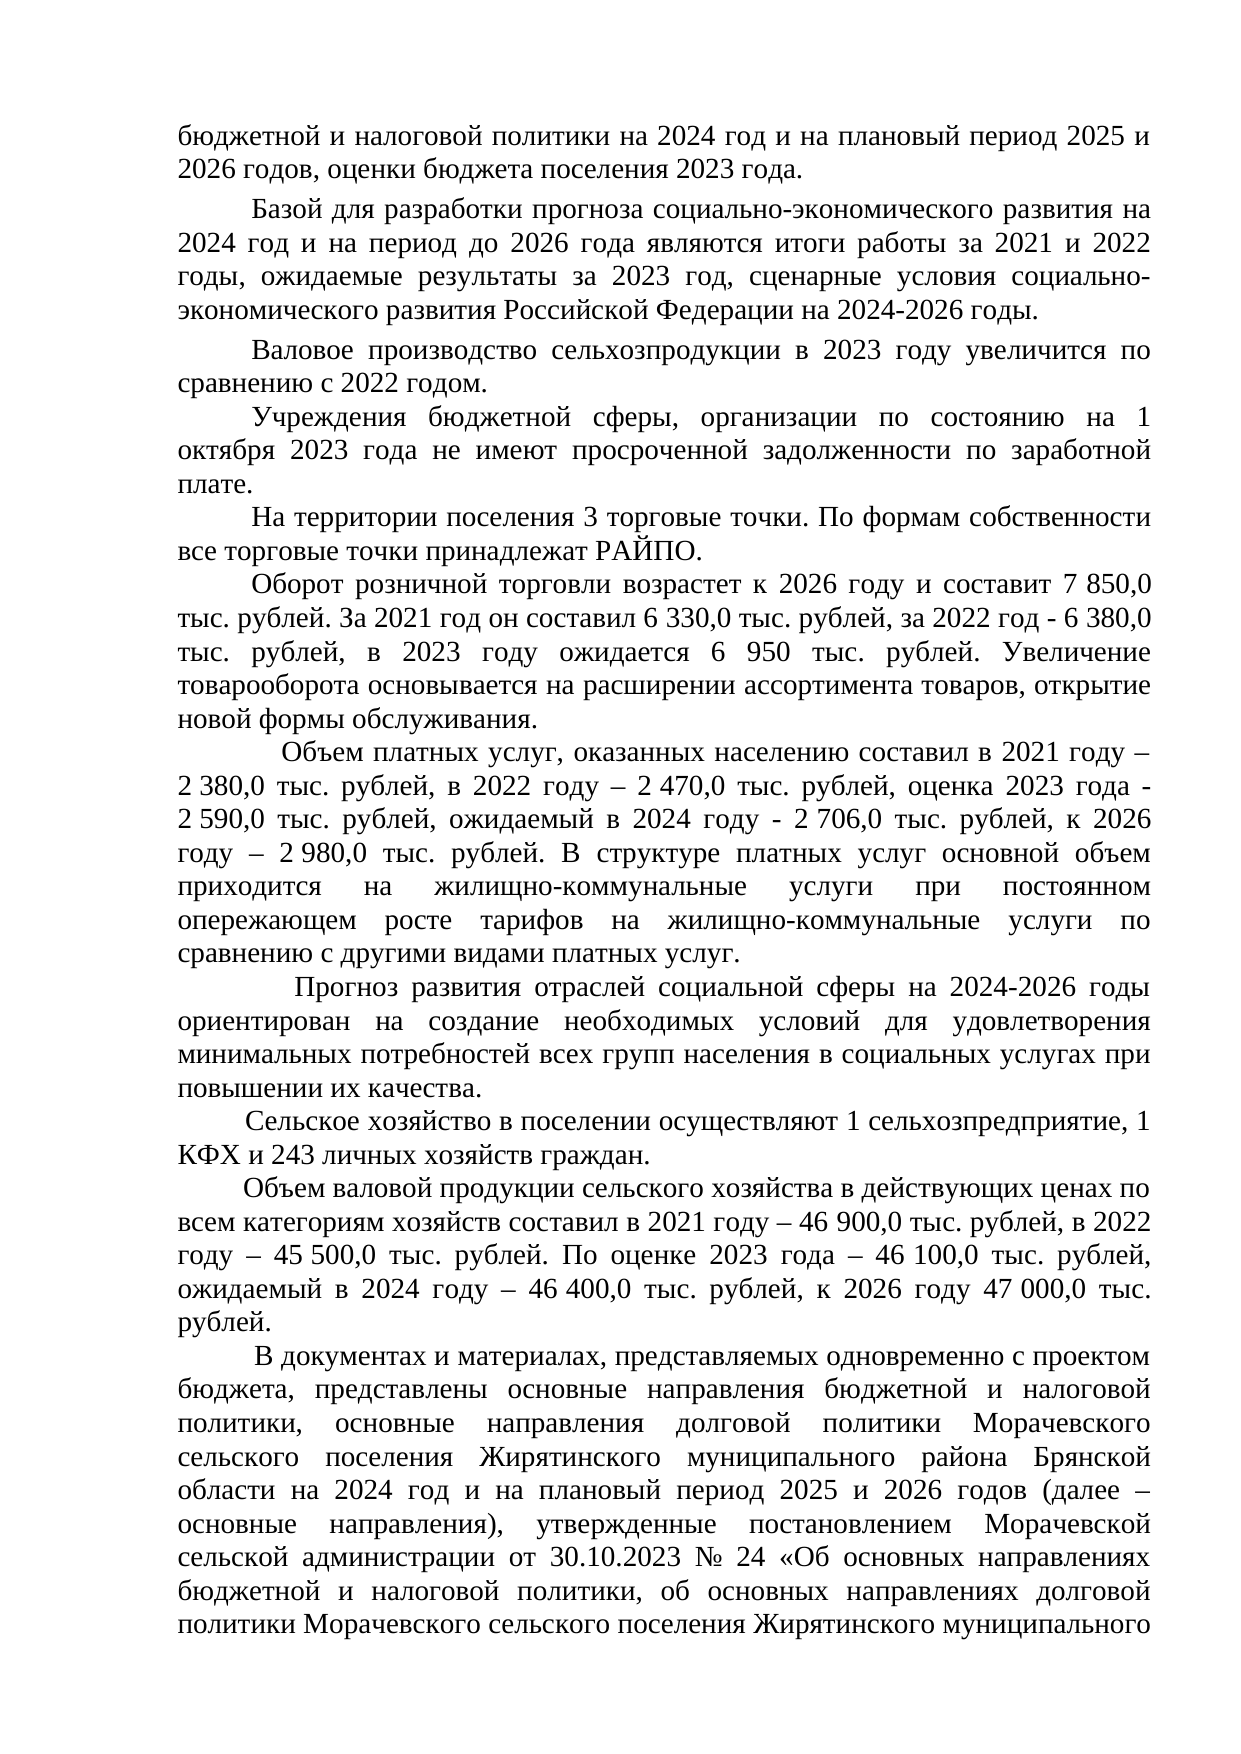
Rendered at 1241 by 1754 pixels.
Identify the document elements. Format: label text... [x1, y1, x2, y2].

text Объем платных услуг, оказанных населению составил в 2021 году – 2 380,0 тыс. рублей, в 2022 году – 2 470,0 тыс. рублей, оценка 2023 года - 2 590,0 тыс. рублей, ожидаемый в 2024 году - 2 706,0 тыс. рублей, к 2026 году – 2 980,0 тыс. рублей. В структуре платных услуг основной объем приходится на жилищно-коммунальные услуги при постоянном опережающем росте тарифов на жилищно-коммунальные услуги по сравнению с другими видами платных услуг. [177, 734, 1152, 969]
text Валовое производство сельхозпродукции в 2023 году увеличится по сравнению с 2022 годом. [177, 332, 1152, 399]
text На территории поселения 3 торговые точки. По формам собственности все торговые точки принадлежат РАЙПО. [177, 499, 1152, 567]
text Базой для разработки прогноза социально-экономического развития на 2024 год и на период до 2026 года являются итоги работы за 2021 и 2022 годы, ожидаемые результаты за 2023 год, сценарные условия социально-экономического развития Российской Федерации на 2024-2026 годы. [177, 191, 1152, 326]
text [177, 1338, 1152, 1640]
text Оборот розничной торговли возрастет к 2026 году и составит 7 850,0 тыс. рублей. За 2021 год он составил 6 330,0 тыс. рублей, за 2022 год - 6 380,0 тыс. рублей, в 2023 году ожидается 6 950 тыс. рублей. Увеличение товарооборота основывается на расширении ассортимента товаров, открытие новой формы обслуживания. [177, 567, 1152, 734]
text Прогноз развития отраслей социальной сферы на 2024-2026 годы ориентирован на создание необходимых условий для удовлетворения минимальных потребностей всех групп населения в социальных услугах при повышении их качества. [177, 969, 1152, 1103]
text Объем валовой продукции сельского хозяйства в действующих ценах по всем категориям хозяйств составил в 2021 году – 46 900,0 тыс. рублей, в 2022 году – 45 500,0 тыс. рублей. По оценке 2023 года – 46 100,0 тыс. рублей, ожидаемый в 2024 году – 46 400,0 тыс. рублей, к 2026 году 47 000,0 тыс. рублей. [177, 1170, 1152, 1338]
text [177, 118, 1152, 185]
text Сельское хозяйство в поселении осуществляют 1 сельхозпредприятие, 1 КФХ и 243 личных хозяйств граждан. [177, 1103, 1152, 1170]
text Учреждения бюджетной сферы, организации по состоянию на 1 октября 2023 года не имеют просроченной задолженности по заработной плате. [177, 399, 1152, 499]
